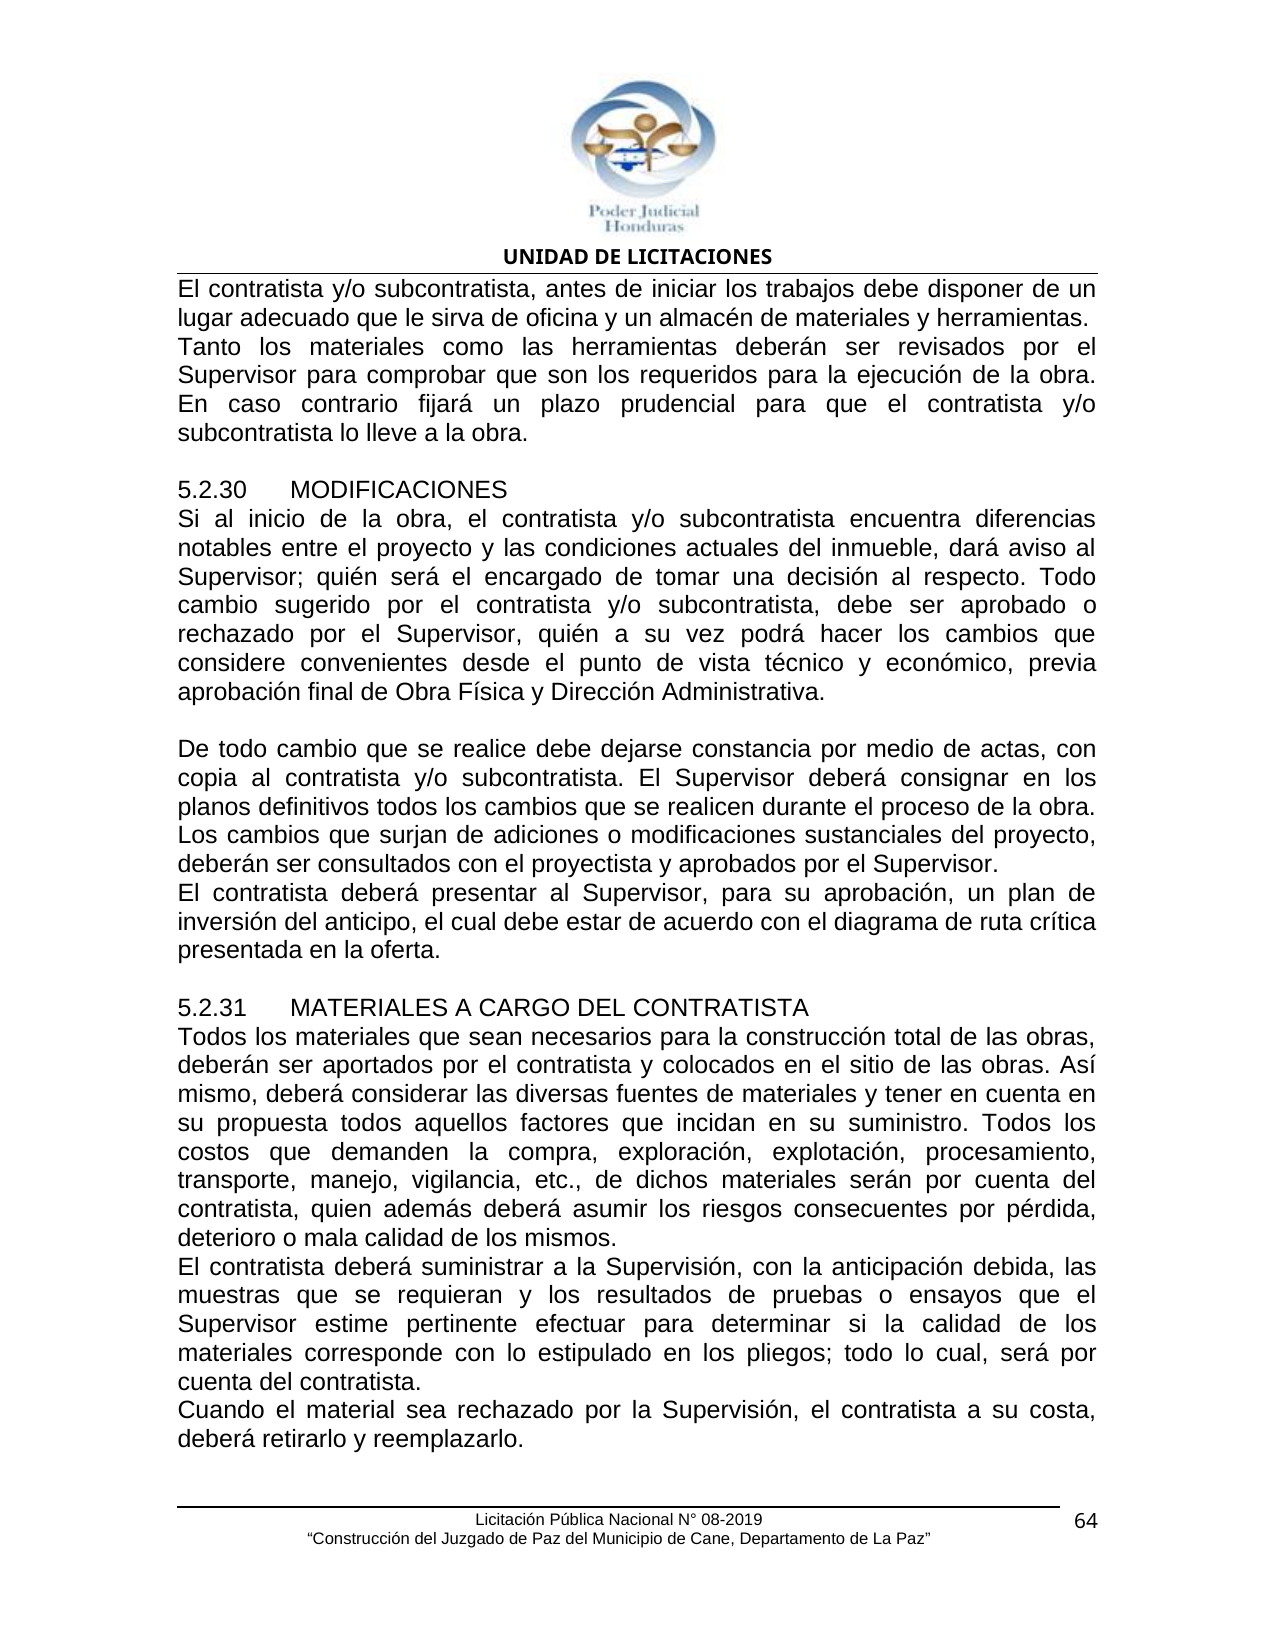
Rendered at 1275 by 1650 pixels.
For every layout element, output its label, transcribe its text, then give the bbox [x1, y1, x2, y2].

picture [550, 73, 725, 243]
text Cuando el material sea rechazado por , el contratista a su costa, deberá retirarlo y reemplazarlo. [177, 1395, 1098, 1453]
text Tanto los materiales como las herramientas deberán ser revisados por el Supervisor para comprobar que son los requeridos para la ejecución de caso contrario fijará un plazo prudencial para que el contratista y/o subcontratista lo lleve a la obra. [177, 332, 1098, 447]
text Si al inicio de la obra, el contratista y/o subcontratista encuentra diferencias notables entre el proyecto y las condiciones actuales del inmueble, dará aviso al Supervisor; quién será el encargado de tomar una decisión al respecto. Todo cambio sugerido por el contratista y/o subcontratista, debe ser aprobado o rechazado por el Supervisor, quién a su vez podrá hacer los cambios que considere convenientes desde el punto de vista técnico y económico, previa aprobación final de Obra Física y Dirección Administrativa. [177, 504, 1098, 705]
text El contratista deberá suministrar a , con la anticipación debida, las muestras que se requieran y los resultados de pruebas o ensayos que el Supervisor estime pertinente efectuar para determinar si la calidad de los materiales corresponde con lo estipulado en los pliegos; todo lo cual, será por cuenta del contratista. [177, 1252, 1098, 1395]
text El contratista deberá presentar al Supervisor, para su aprobación, un plan de inversión del anticipo, el cual debe estar de acuerdo con el diagrama de ruta crítica presentada en la oferta. [177, 878, 1098, 964]
text El contratista y/o subcontratista, antes de iniciar los trabajos debe disponer de un lugar adecuado que le sirva de oficina y un almacén de materiales y herramientas. [177, 274, 1098, 332]
subtitle MODIFICACIONES [177, 475, 1098, 504]
subtitle MATERIALES A CARGO DEL CONTRATISTA [177, 993, 1098, 1022]
text De todo cambio que se realice debe dejarse constancia por medio de actas, con copia al contratista y/o subcontratista. El Supervisor deberá consignar en los planos definitivos todos los cambios que se realicen durante el proceso de cambios que surjan de adiciones o modificaciones sustanciales del proyecto, deberán ser consultados con el proyectista y aprobados por el Supervisor. [177, 734, 1098, 878]
text Todos los materiales que sean necesarios para la construcción total de las obras, deberán ser aportados por el contratista y colocados en el sitio de las obras. Así mismo, deberá considerar las diversas fuentes de materiales y tener en cuenta en su propuesta todos aquellos factores que incidan en su suministro. Todos los costos que demanden la compra, exploración, explotación, procesamiento, transporte, manejo, vigilancia, etc., de dichos materiales serán por cuenta del contratista, quien además deberá asumir los riesgos consecuentes por pérdida, deterioro o mala calidad de los mismos. [177, 1022, 1098, 1252]
